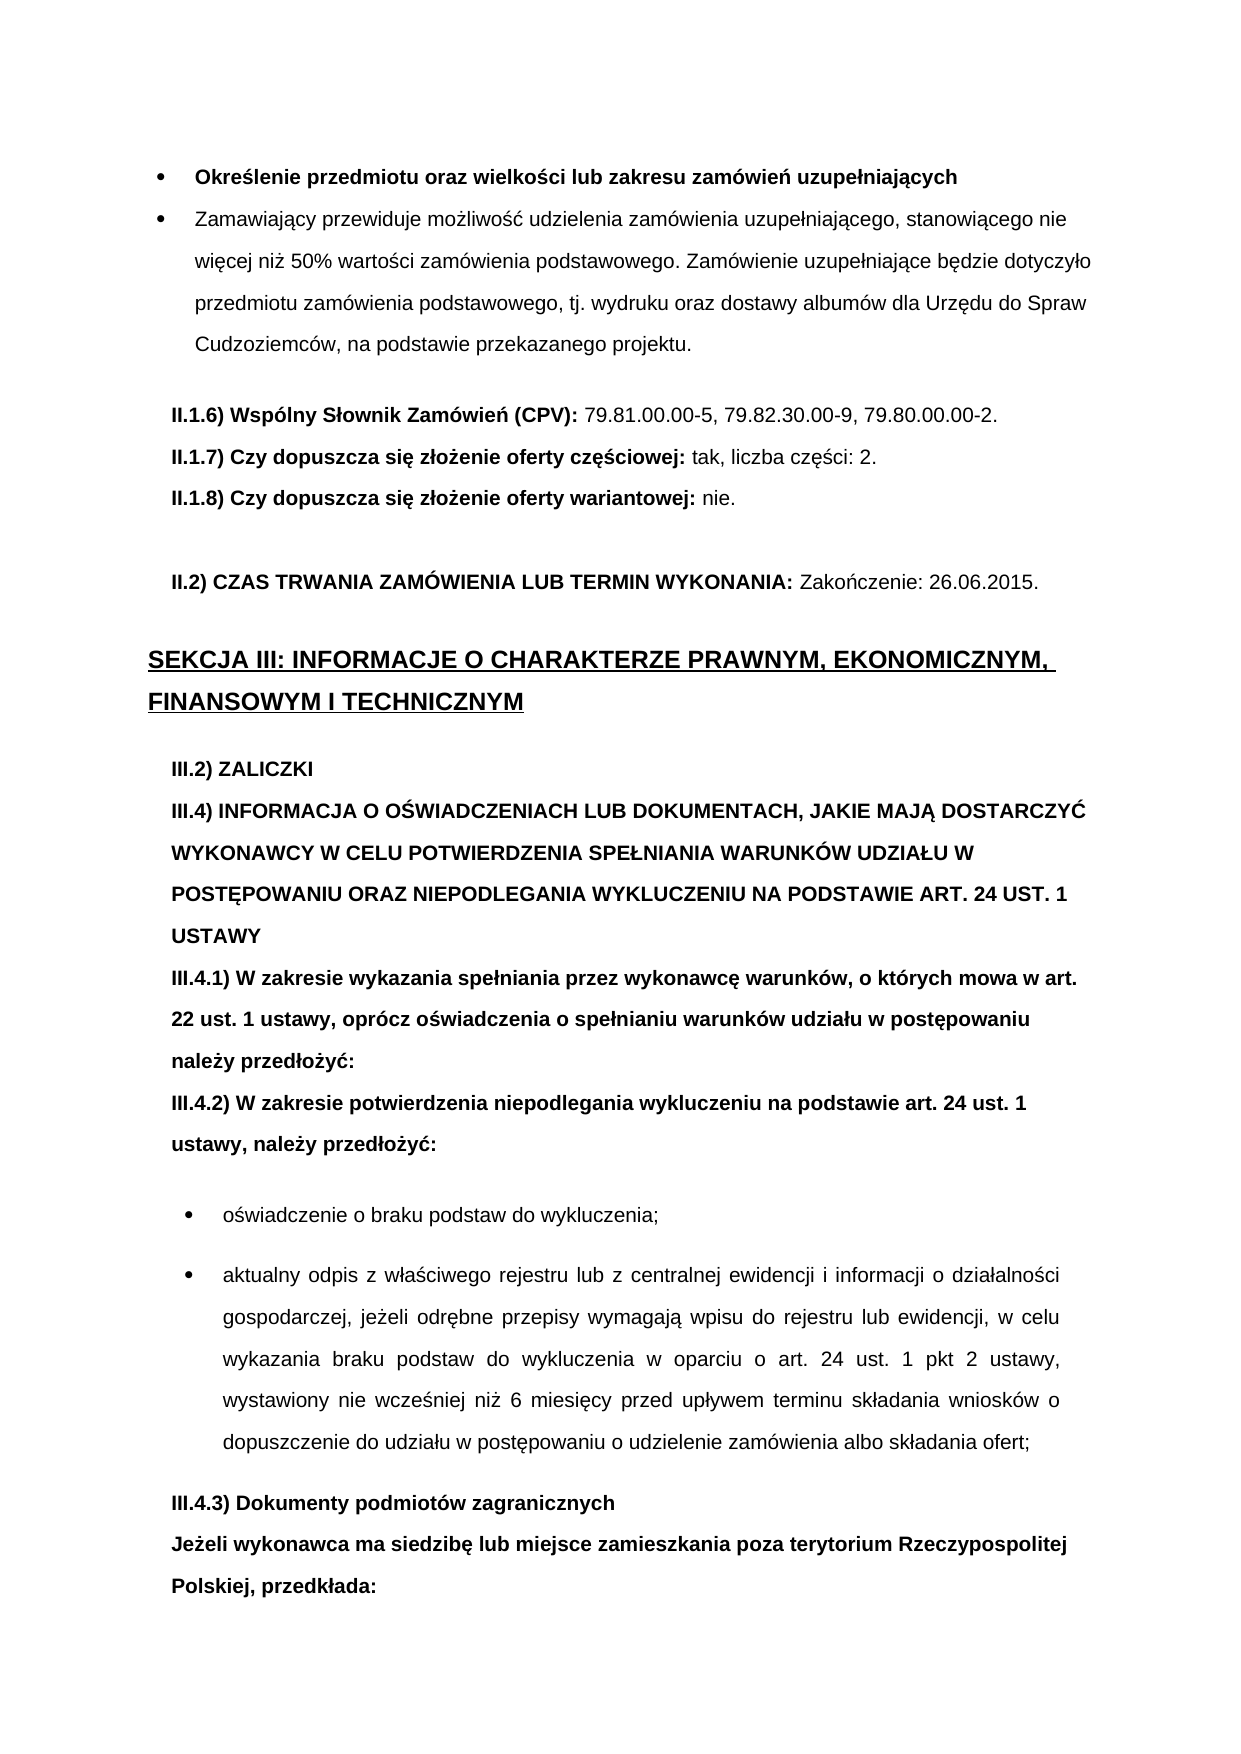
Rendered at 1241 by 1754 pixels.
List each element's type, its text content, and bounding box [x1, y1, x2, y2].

text Jeżeli wykonawca ma siedzibę lub miejsce zamieszkania poza terytorium Rzeczypospolitej Polskiej, przedkłada: [171, 1514, 1093, 1598]
text II.1.6) Wspólny Słownik Zamówień (CPV): 79.81.00.00-5, 79.82.30.00-9, 79.80.00.00-2. [171, 385, 1093, 427]
text II.2) CZAS TRWANIA ZAMÓWIENIA LUB TERMIN WYKONANIA: Zakończenie: 26.06.2015. [171, 552, 1093, 593]
text III.4.1) W zakresie wykazania spełniania przez wykonawcę warunków, o których mowa w art. 22 ust. 1 ustawy, oprócz oświadczenia o spełnianiu warunków udziału w postępowaniu należy przedłożyć: [171, 948, 1093, 1073]
text III.4.3) Dokumenty podmiotów zagranicznych [171, 1473, 1093, 1514]
text III.4) INFORMACJA O OŚWIADCZENIACH LUB DOKUMENTACH, JAKIE MAJĄ DOSTARCZYĆ WYKONAWCY W CELU POTWIERDZENIA SPEŁNIANIA WARUNKÓW UDZIAŁU W POSTĘPOWANIU ORAZ NIEPODLEGANIA WYKLUCZENIU NA PODSTAWIE ART. 24 UST. 1 USTAWY [171, 781, 1093, 948]
text SEKCJA III: INFORMACJE O CHARAKTERZE PRAWNYM, EKONOMICZNYM, FINANSOWYM I TECHNICZNYM [148, 632, 1093, 716]
list Określenie przedmiotu oraz wielkości lub zakresu zamówień uzupełniających [157, 148, 1093, 189]
text II.1.7) Czy dopuszcza się złożenie oferty częściowej: tak, liczba części: 2. [171, 427, 1093, 468]
list aktualny odpis z właściwego rejestru lub z centralnej ewidencji i informacji o działalności gospodarczej, jeżeli odrębne przepisy wymagają wpisu do rejestru lub ewidencji, w celu wykazania braku podstaw do wykluczenia w oparciu o art. 24 ust. 1 pkt 2 ustawy, wystawiony nie wcześniej niż 6 miesięcy przed upływem terminu składania wniosków o dopuszczenie do udziału w postępowaniu o udzielenie zamówienia albo składania ofert; [185, 1246, 1061, 1454]
text III.4.2) W zakresie potwierdzenia niepodlegania wykluczeniu na podstawie art. 24 ust. 1 ustawy, należy przedłożyć: [171, 1073, 1093, 1156]
text III.2) ZALICZKI [171, 739, 1093, 781]
text II.1.8) Czy dopuszcza się złożenie oferty wariantowej: nie. [171, 468, 1093, 510]
list Zamawiający przewiduje możliwość udzielenia zamówienia uzupełniającego, stanowiącego nie więcej niż 50% wartości zamówienia podstawowego. Zamówienie uzupełniające będzie dotyczyło przedmiotu zamówienia podstawowego, tj. wydruku oraz dostawy albumów dla Urzędu do Spraw Cudzoziemców, na podstawie przekazanego projektu. [157, 189, 1093, 356]
list oświadczenie o braku podstaw do wykluczenia; [185, 1185, 1061, 1227]
